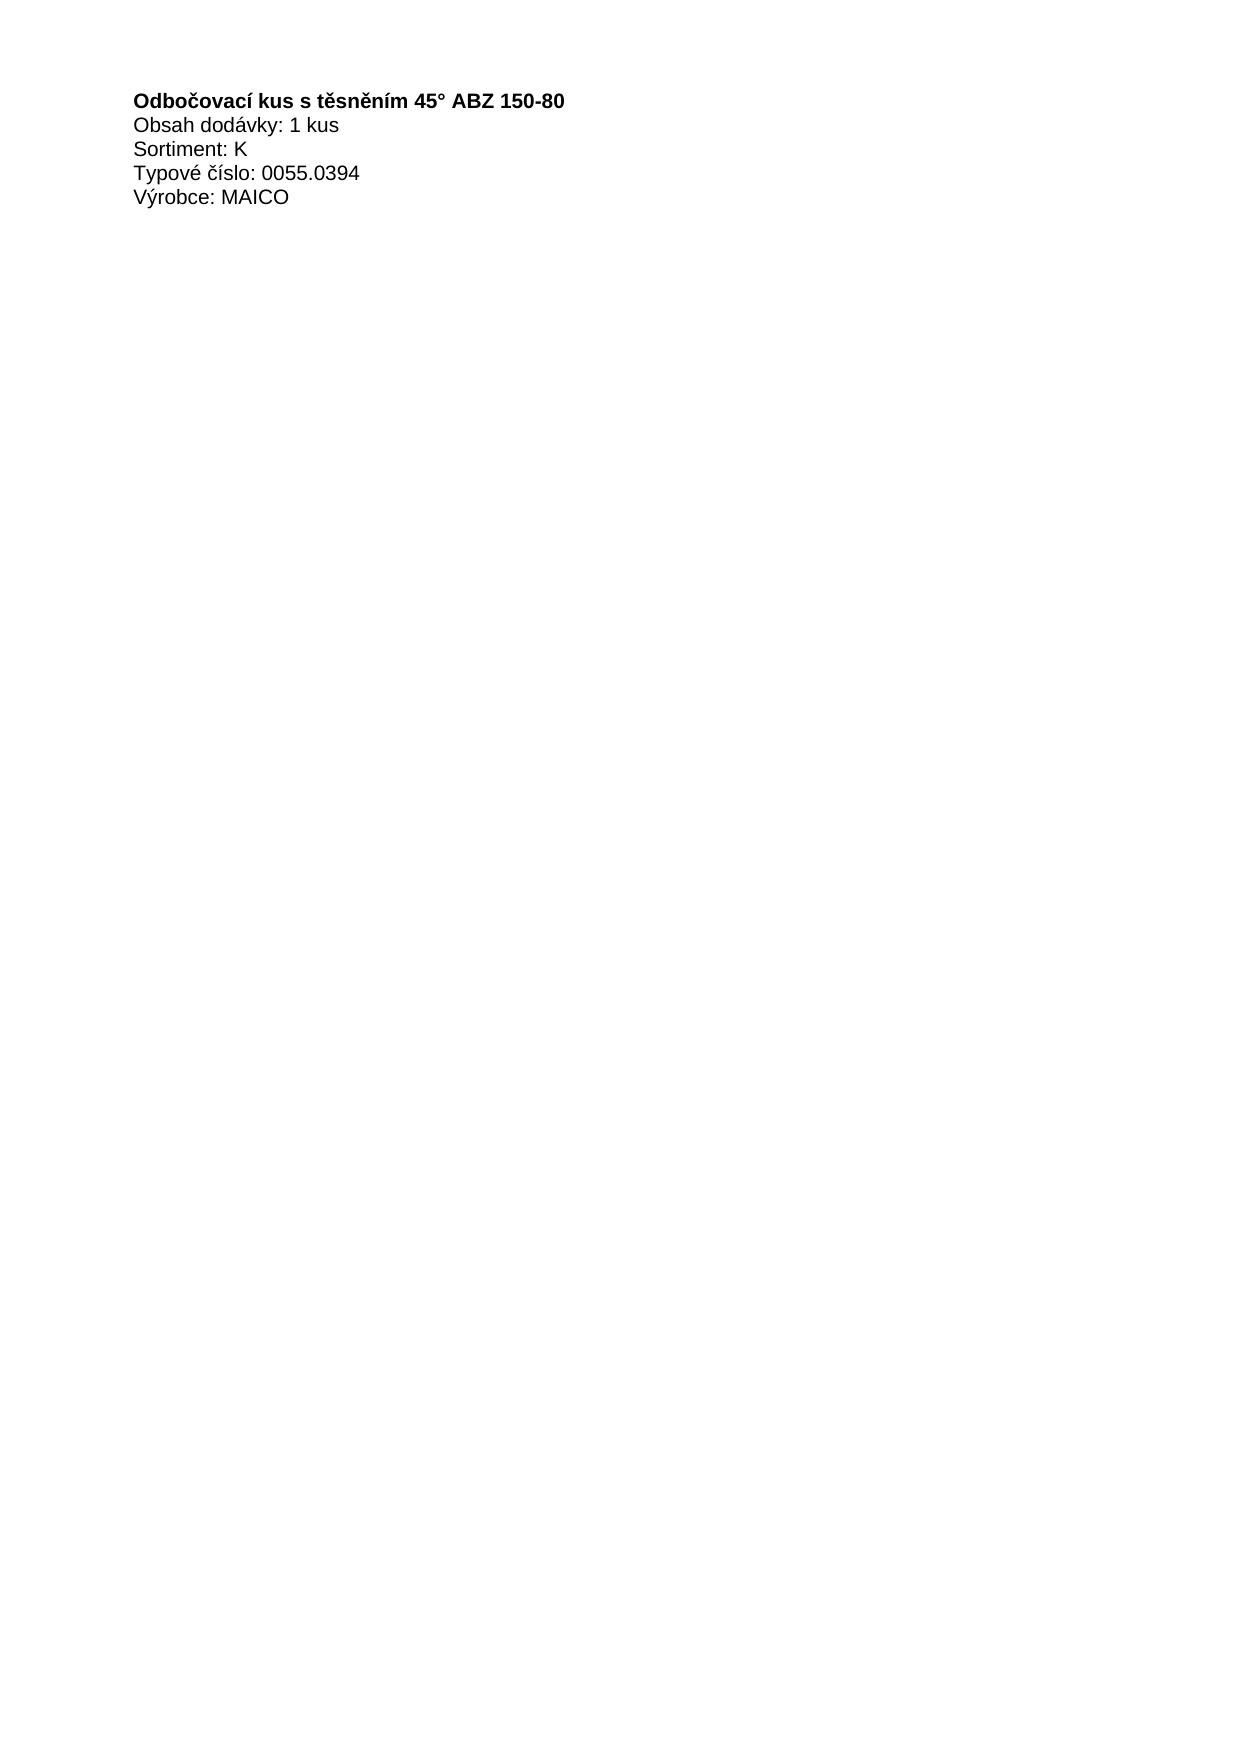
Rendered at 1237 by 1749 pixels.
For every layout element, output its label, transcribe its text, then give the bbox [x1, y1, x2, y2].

text Odbočovací kus s těsněním 45° ABZ 150-80Obsah dodávky: 1 kusSortiment: K Typové číslo: 0055.0394Výrobce: MAICO [133, 89, 1148, 208]
